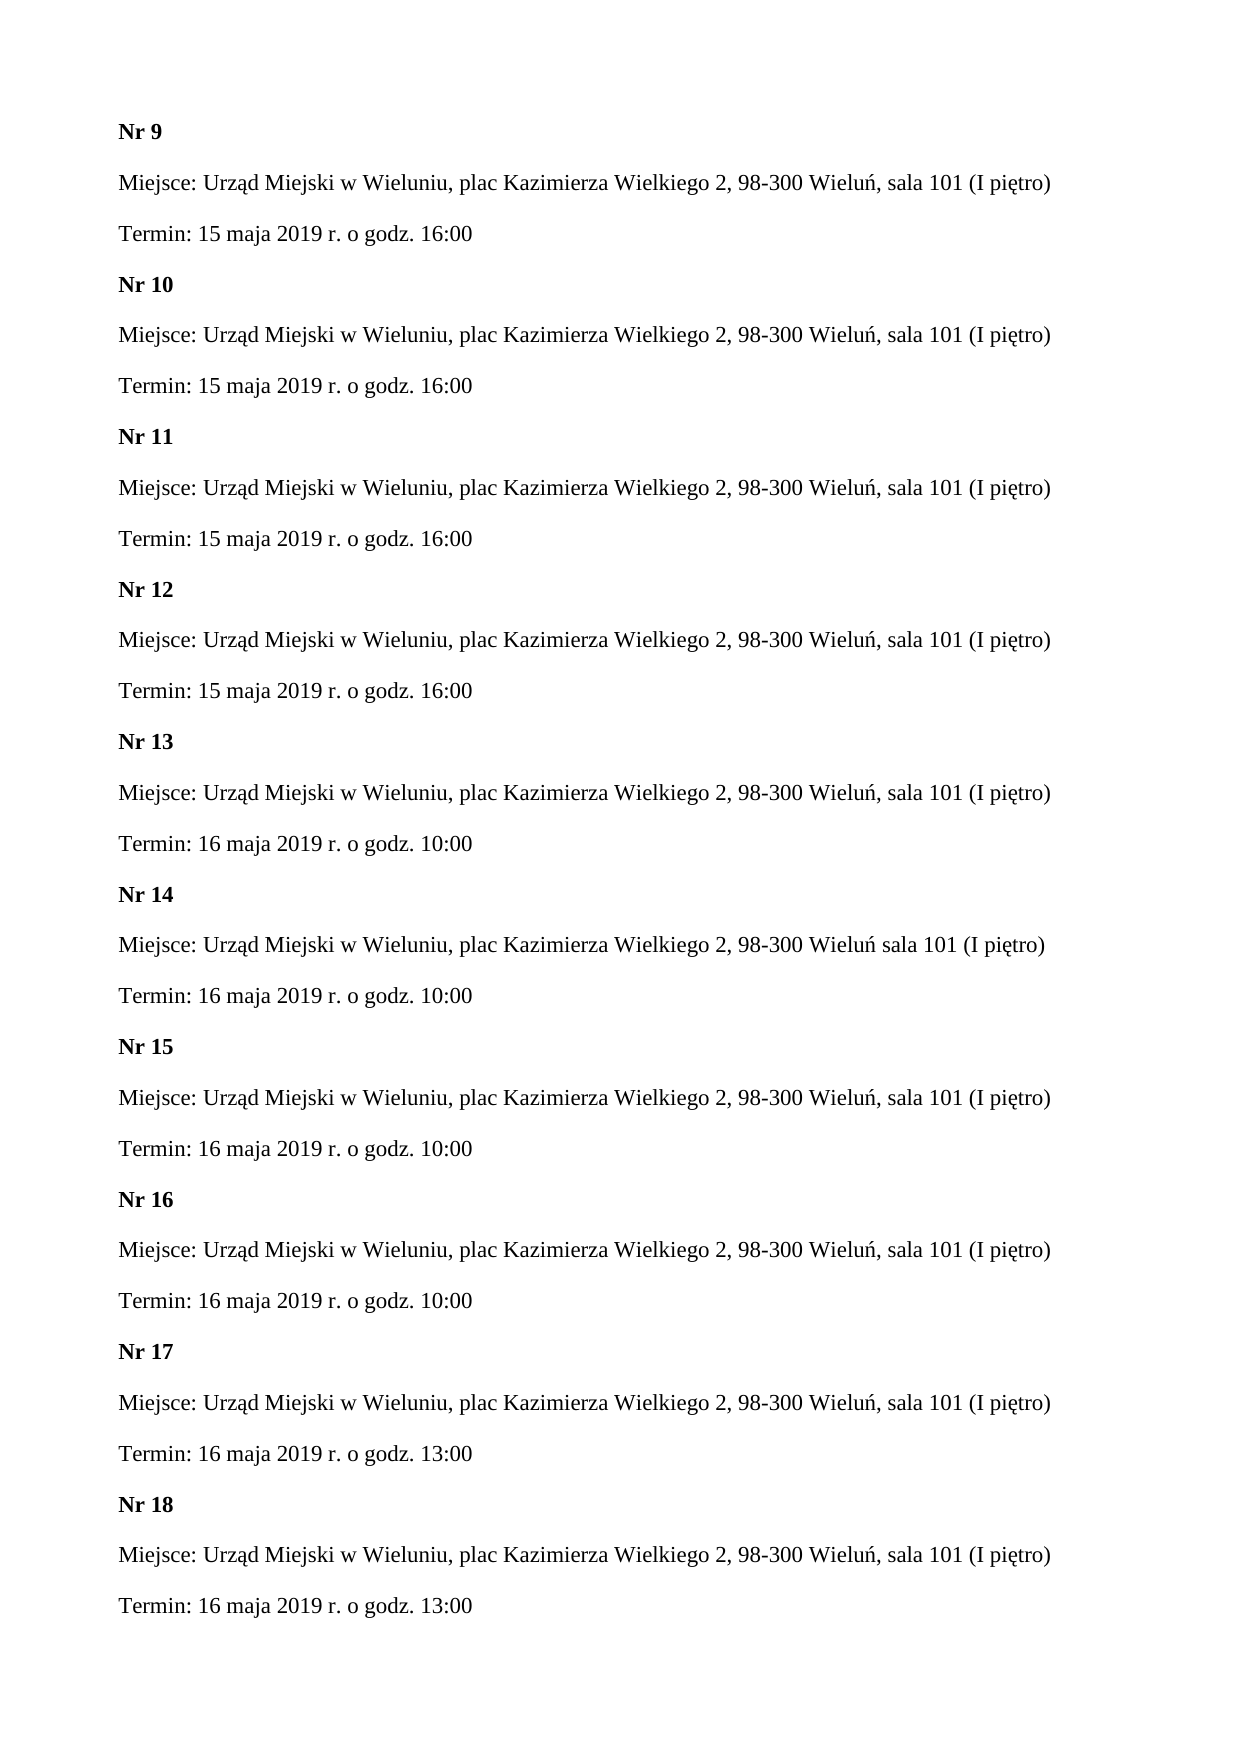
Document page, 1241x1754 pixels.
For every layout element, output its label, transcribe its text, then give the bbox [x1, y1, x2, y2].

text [118, 169, 1122, 195]
text Nr 12 [118, 576, 1122, 602]
text Nr 15 [118, 1033, 1122, 1059]
text Miejsce: Urząd Miejski w Wieluniu, plac Kazimierza Wielkiego 2, 98-300 Wieluń, sala 101 (I piętro) [118, 779, 1122, 805]
text Termin: 15 maja 2019 r. o godz. 16:00 [118, 525, 1122, 551]
text Nr 11 [118, 423, 1122, 449]
text Termin: 15 maja 2019 r. o godz. 16:00 [118, 677, 1122, 704]
text Termin: 15 maja 2019 r. o godz. 16:00 [118, 372, 1122, 399]
text Termin: 16 maja 2019 r. o godz. 13:00 [118, 1440, 1122, 1466]
text Termin: 16 maja 2019 r. o godz. 10:00 [118, 1135, 1122, 1161]
text Nr 16 [118, 1186, 1122, 1212]
text Termin: 15 maja 2019 r. o godz. 16:00 [118, 220, 1122, 246]
text Termin: 16 maja 2019 r. o godz. 10:00 [118, 1287, 1122, 1314]
text Miejsce: Urząd Miejski w Wieluniu, plac Kazimierza Wielkiego 2, 98-300 Wieluń, sala 101 (I piętro) [118, 1236, 1122, 1263]
text Nr 18 [118, 1491, 1122, 1517]
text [118, 1541, 1122, 1568]
text Miejsce: Urząd Miejski w Wieluniu, plac Kazimierza Wielkiego 2, 98-300 Wieluń, sala 101 (I piętro) [118, 474, 1122, 500]
text Miejsce: Urząd Miejski w Wieluniu, plac Kazimierza Wielkiego 2, 98-300 Wieluń sala 101 (I piętro) [118, 931, 1122, 958]
text Termin: 16 maja 2019 r. o godz. 13:00 [118, 1592, 1122, 1619]
text Termin: 16 maja 2019 r. o godz. 10:00 [118, 982, 1122, 1009]
text Miejsce: Urząd Miejski w Wieluniu, plac Kazimierza Wielkiego 2, 98-300 Wieluń, sala 101 (I piętro) [118, 1389, 1122, 1415]
text Nr 9 [118, 118, 1122, 144]
text Nr 17 [118, 1338, 1122, 1364]
text Nr 14 [118, 881, 1122, 907]
text Miejsce: Urząd Miejski w Wieluniu, plac Kazimierza Wielkiego 2, 98-300 Wieluń, sala 101 (I piętro) [118, 626, 1122, 653]
text Termin: 16 maja 2019 r. o godz. 10:00 [118, 830, 1122, 856]
text Miejsce: Urząd Miejski w Wieluniu, plac Kazimierza Wielkiego 2, 98-300 Wieluń, sala 101 (I piętro) [118, 1084, 1122, 1110]
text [118, 321, 1122, 348]
text Nr 13 [118, 728, 1122, 754]
text Nr 10 [118, 271, 1122, 297]
